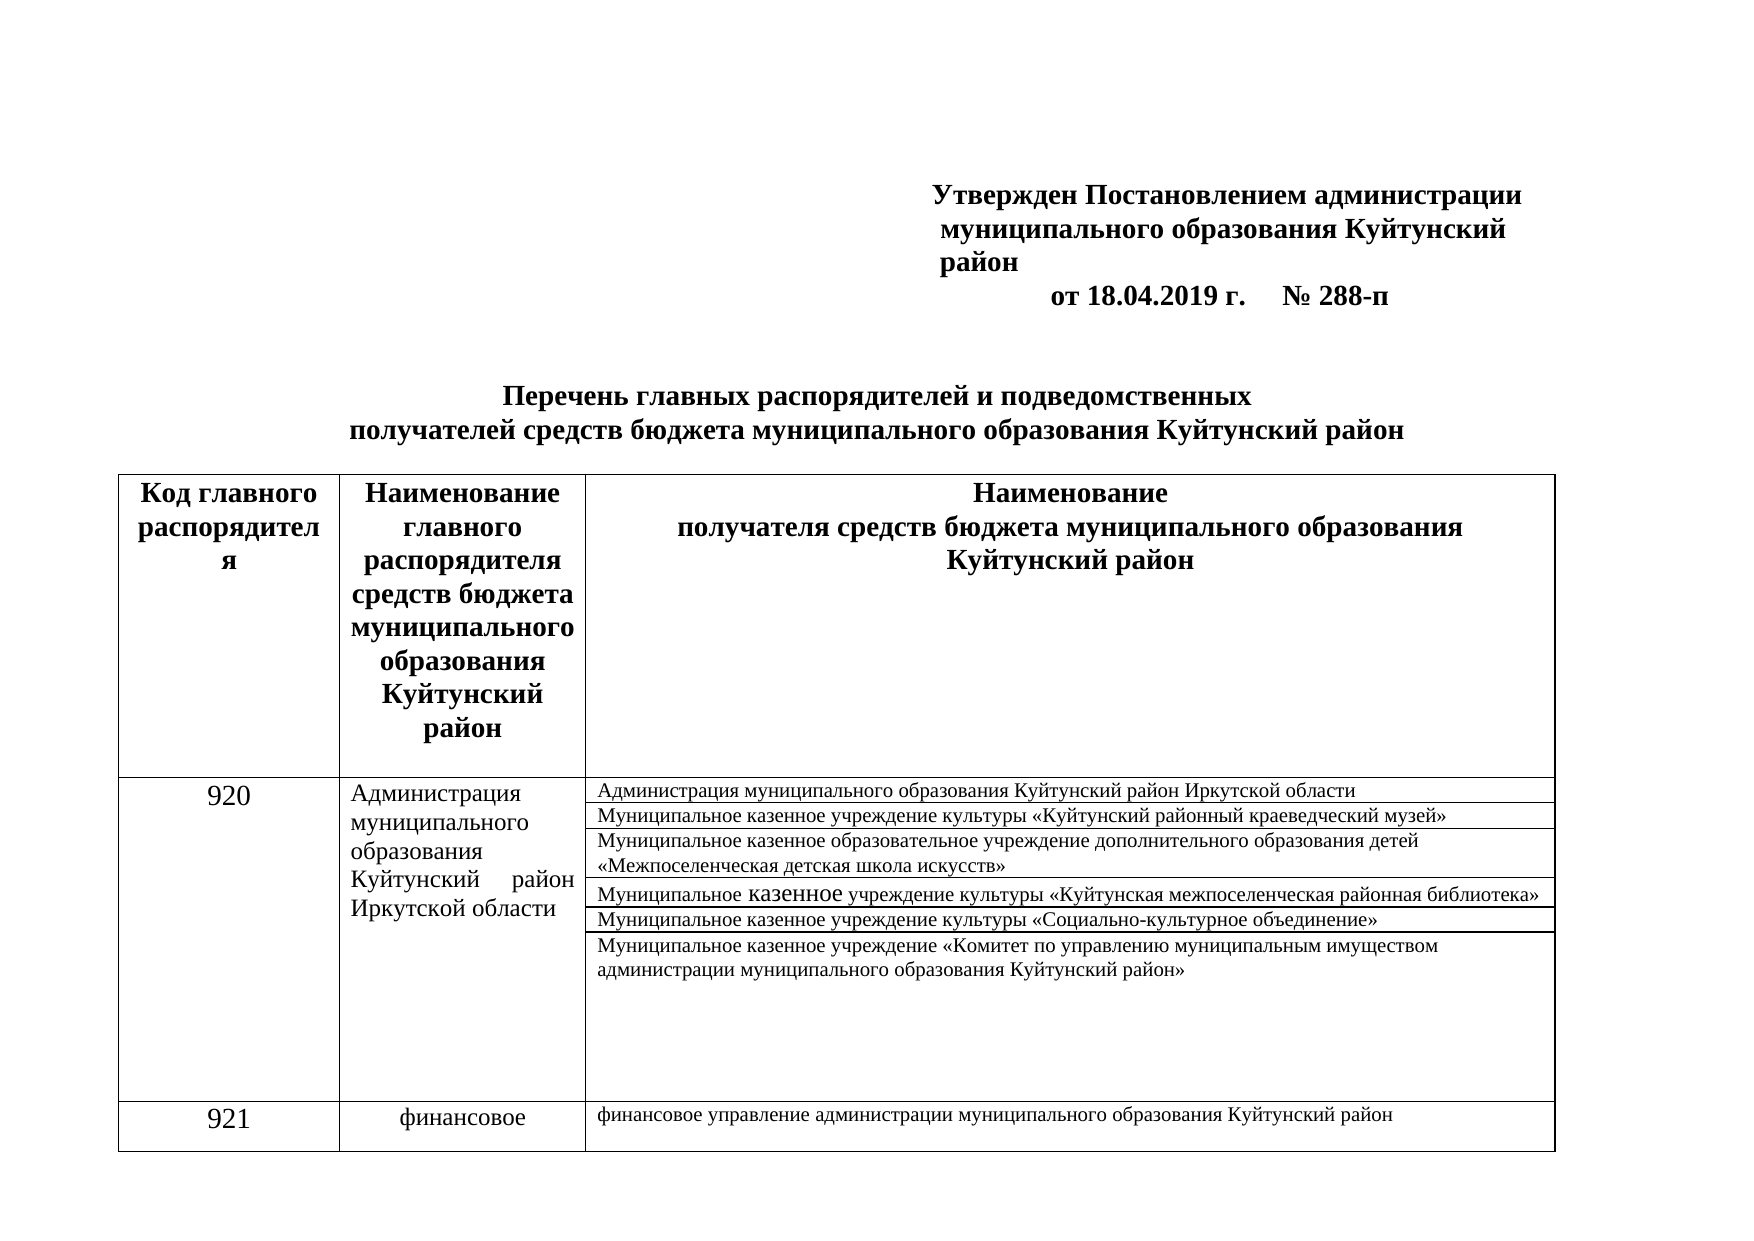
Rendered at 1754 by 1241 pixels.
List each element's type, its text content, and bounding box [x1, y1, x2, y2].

table_header Наименование получателя средств бюджета муниципального образования Куйтунский район [586, 475, 1554, 777]
table_cell 920 [119, 778, 339, 1101]
text Утвержден Постановлением администрации [118, 177, 1636, 211]
table_cell Муниципальное казенное учреждение культуры «Куйтунская межпоселенческая районная библиотека» [586, 878, 1554, 906]
table_cell Муниципальное казенное учреждение «Комитет по управлению муниципальным имуществом администрации муниципального образования Куйтунский район» [586, 933, 1554, 1101]
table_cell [340, 1102, 585, 1151]
text район [118, 244, 1636, 278]
table_cell Муниципальное казенное учреждение культуры «Социально-культурное объединение» [586, 908, 1554, 931]
text от 18.04.2019 г. № 288-п [118, 278, 1636, 311]
text Перечень главных распорядителей и подведомственных [118, 378, 1636, 412]
table_cell Администрация муниципального образования Куйтунский район Иркутской области [340, 778, 585, 1101]
table_cell Муниципальное казенное учреждение культуры «Куйтунский районный краеведческий музей» [586, 803, 1554, 827]
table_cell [586, 1102, 1554, 1151]
table_cell Администрация муниципального образования Куйтунский район Иркутской области [586, 778, 1554, 802]
text получателей средств бюджета муниципального образования Куйтунский район [118, 412, 1636, 446]
table_cell Муниципальное казенное образовательное учреждение дополнительного образования детей «Межпоселенческая детская школа искусств» [586, 829, 1554, 877]
text муниципального образования Куйтунский [118, 211, 1636, 244]
table_cell 921 [119, 1102, 339, 1151]
table_header Код главного распорядителя [119, 475, 339, 777]
table_header Наименование главного распорядителя средств бюджета муниципального образования Куйтунский район [340, 475, 585, 777]
